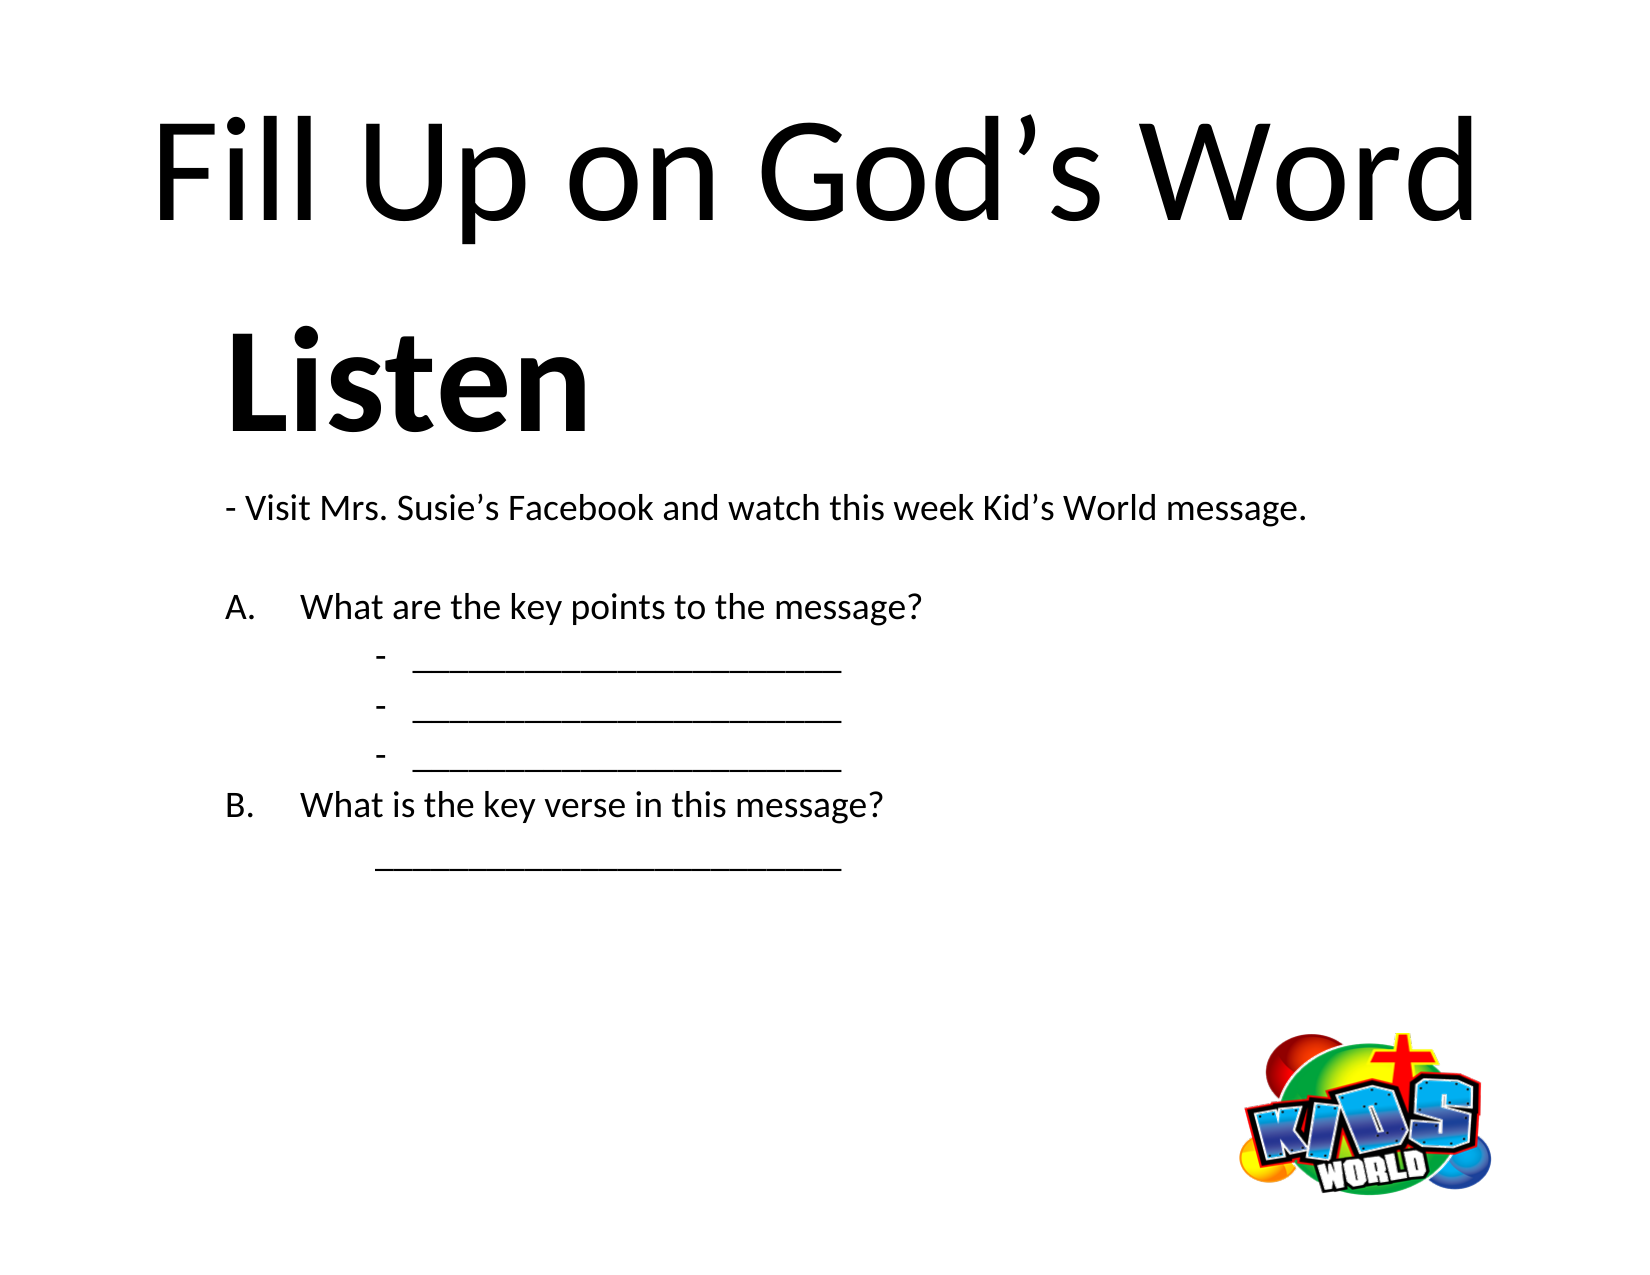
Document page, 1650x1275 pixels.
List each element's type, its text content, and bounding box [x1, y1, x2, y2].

list Listen [225, 286, 1500, 469]
list _______________________ [375, 682, 1500, 728]
list _______________________ [375, 632, 1500, 678]
list _________________________ [375, 830, 1500, 876]
list - Visit Mrs. Susie’s Facebook and watch this week Kid’s World message. [225, 484, 1500, 530]
list _______________________ [375, 731, 1500, 777]
picture [1237, 1033, 1500, 1200]
list What are the key points to the message? [225, 583, 1500, 629]
list What is the key verse in this message? [225, 781, 1500, 827]
